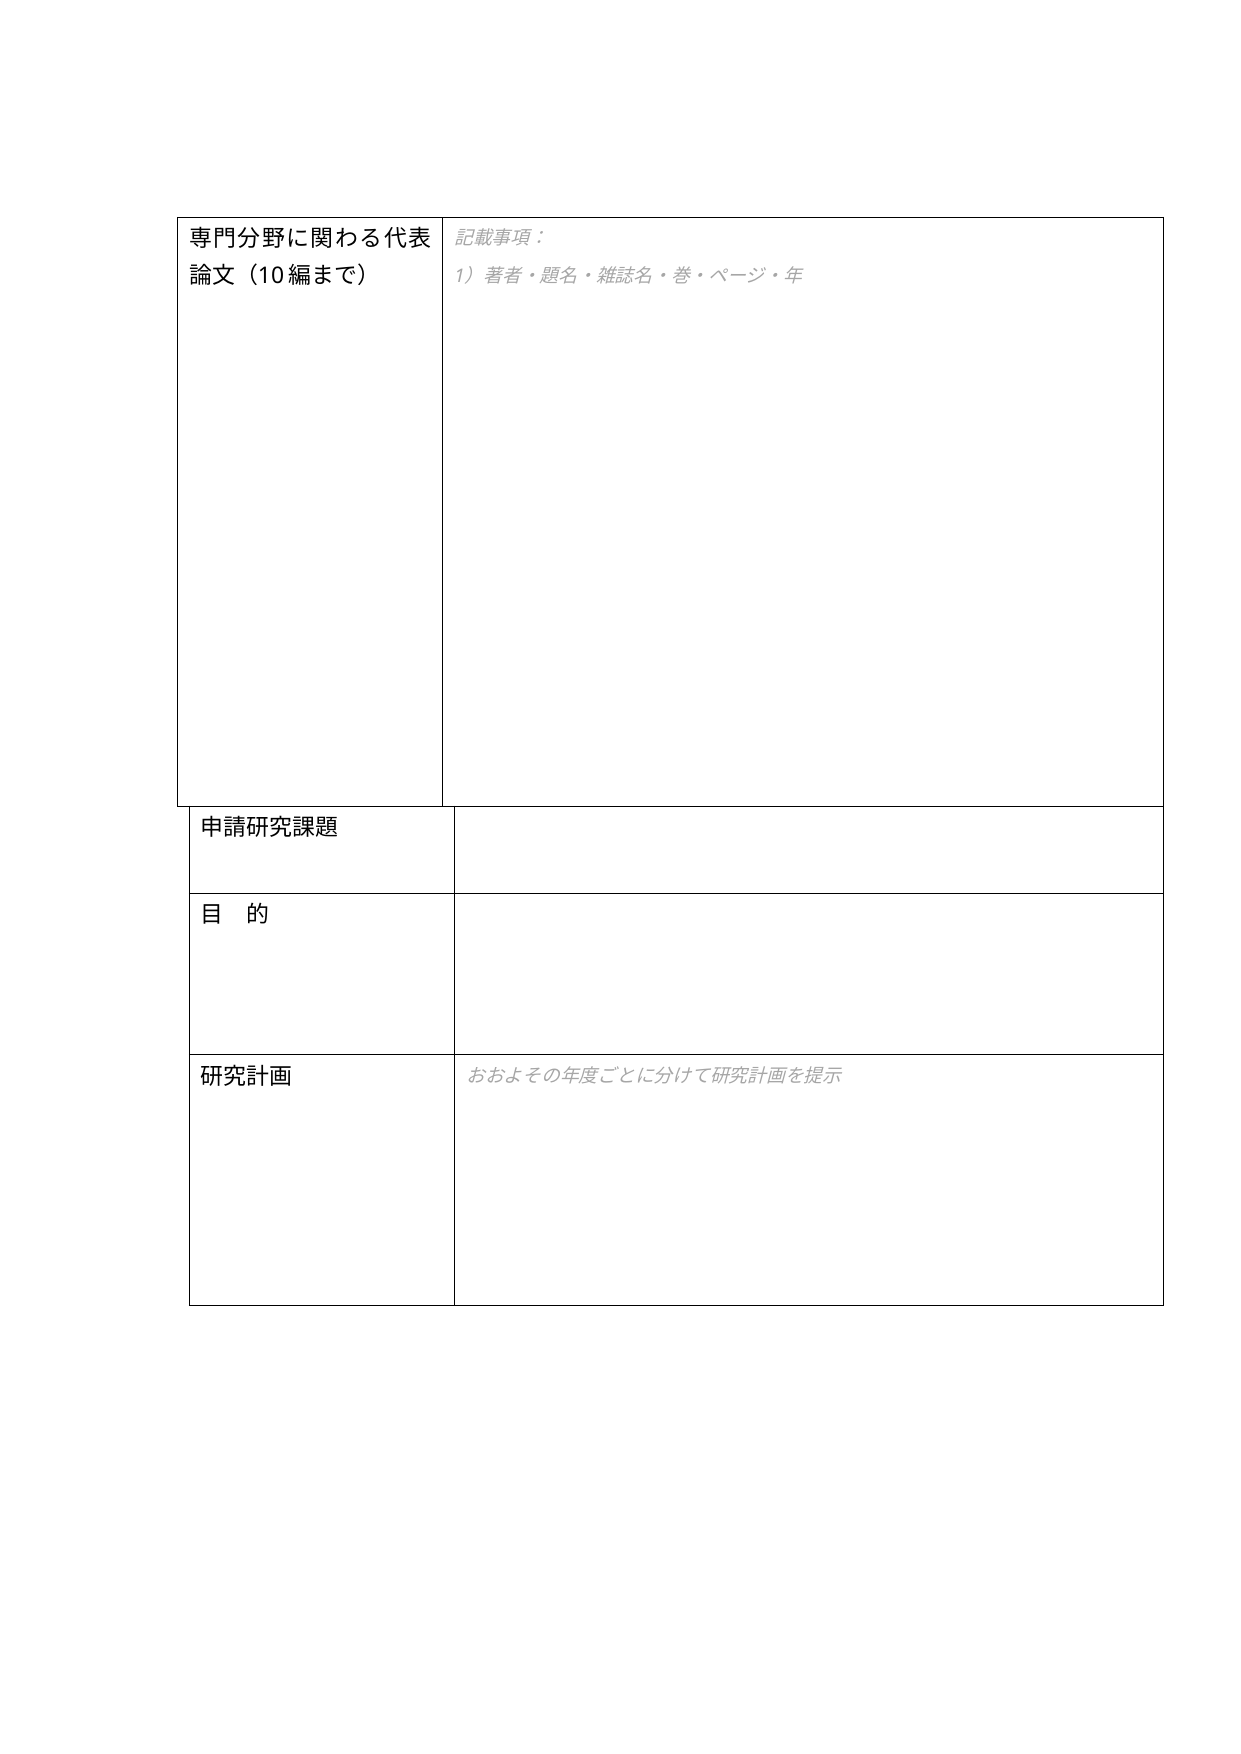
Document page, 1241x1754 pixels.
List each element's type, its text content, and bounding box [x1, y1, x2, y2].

table_cell おおよその年度ごとに分けて研究計画を提示 [455, 1055, 1163, 1305]
table_cell [455, 807, 1163, 893]
table_cell [455, 894, 1163, 1054]
table_cell 専門分野に関わる代表論文（10編まで） [178, 218, 442, 806]
table_cell 目 的 [190, 894, 454, 1054]
table_cell 研究計画 [190, 1055, 454, 1305]
table_cell 申請研究課題 [190, 807, 454, 893]
table_cell 記載事項： 1）著者・題名・雑誌名・巻・ページ・年 [443, 218, 1163, 806]
